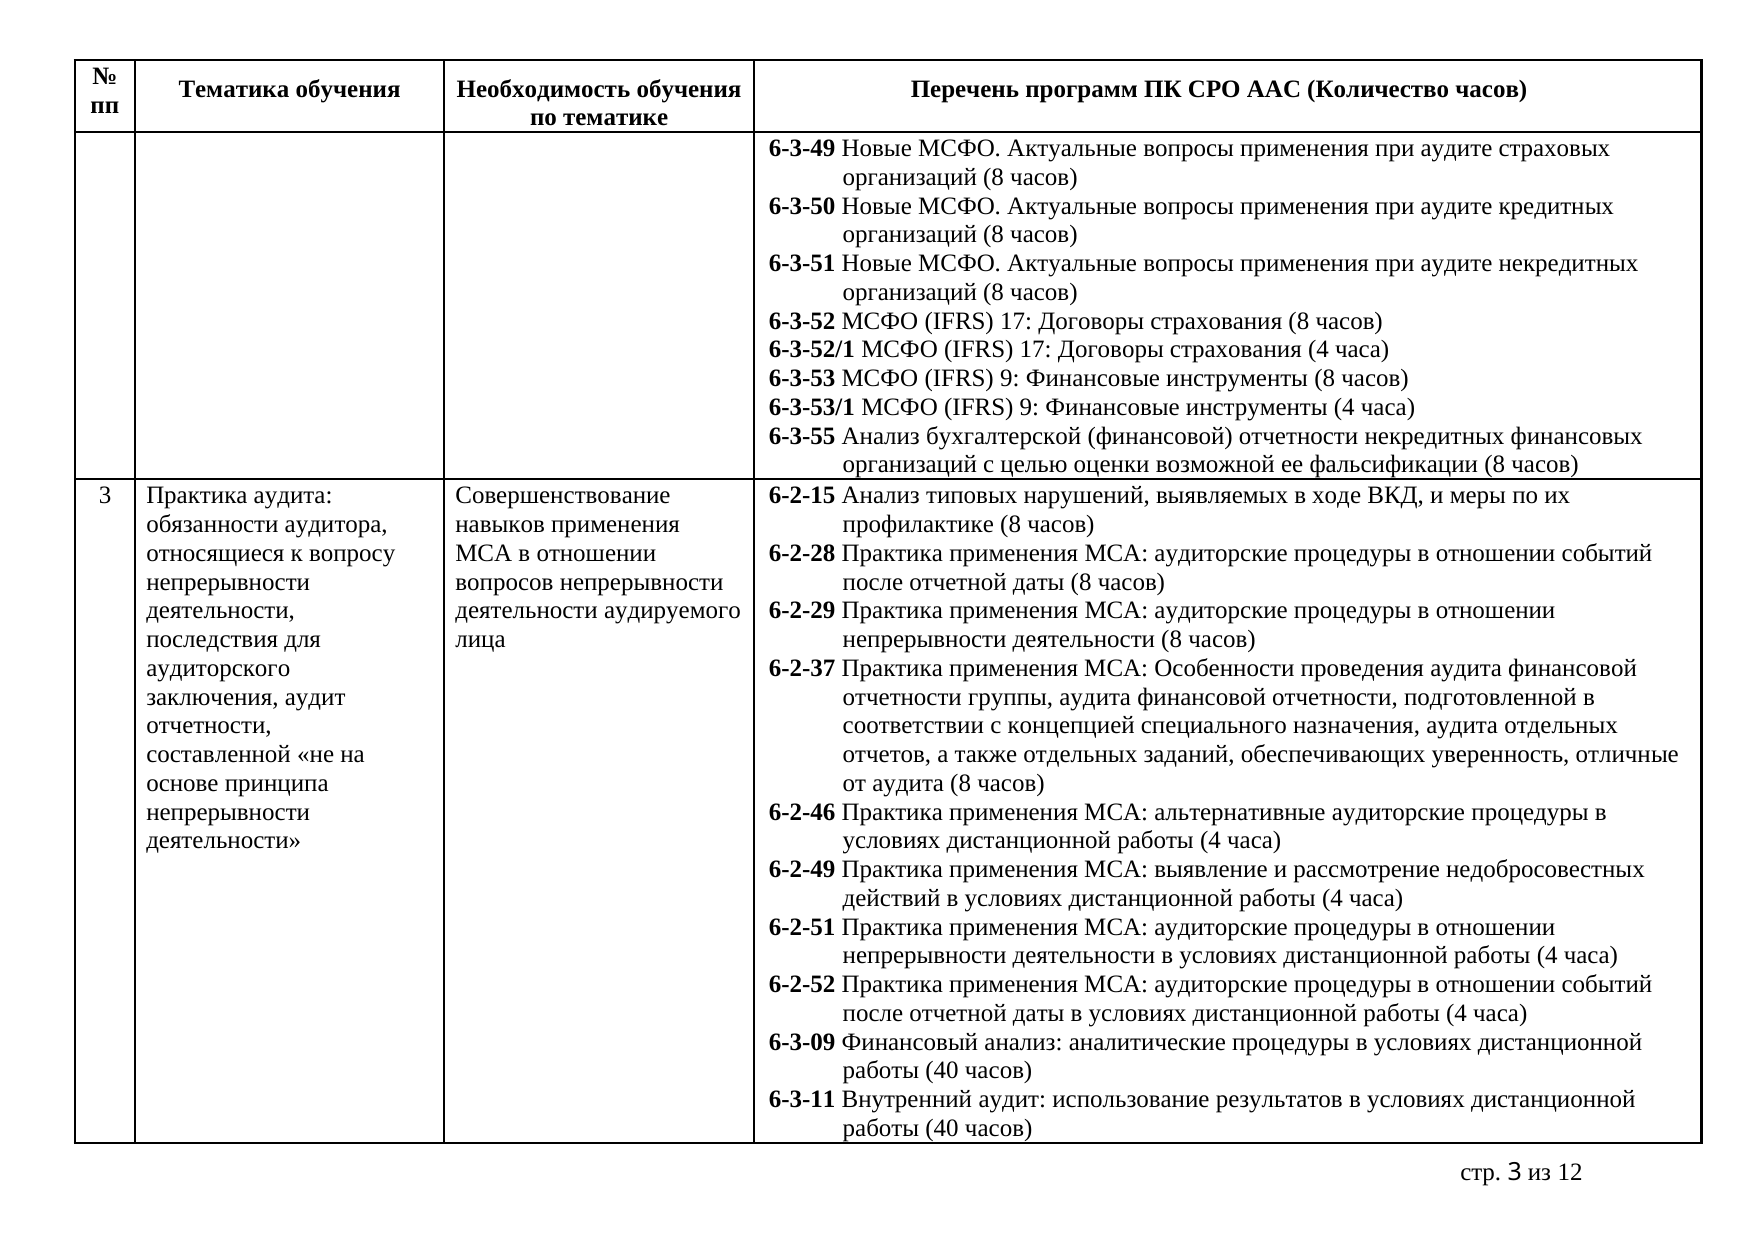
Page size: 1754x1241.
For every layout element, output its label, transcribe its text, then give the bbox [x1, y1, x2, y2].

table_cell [445, 133, 753, 478]
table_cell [755, 480, 1700, 1142]
table_header Тематика обучения [136, 61, 443, 131]
table_header № пп [76, 61, 134, 131]
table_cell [755, 133, 1700, 478]
table_header Перечень программ ПК СРО ААС (Количество часов) [755, 61, 1700, 131]
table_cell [136, 480, 443, 1142]
table_header Необходимость обучения по тематике [445, 61, 753, 131]
table_cell 3 [76, 480, 134, 1142]
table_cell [136, 133, 443, 478]
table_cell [445, 480, 753, 1142]
table_cell 2 [76, 133, 134, 478]
